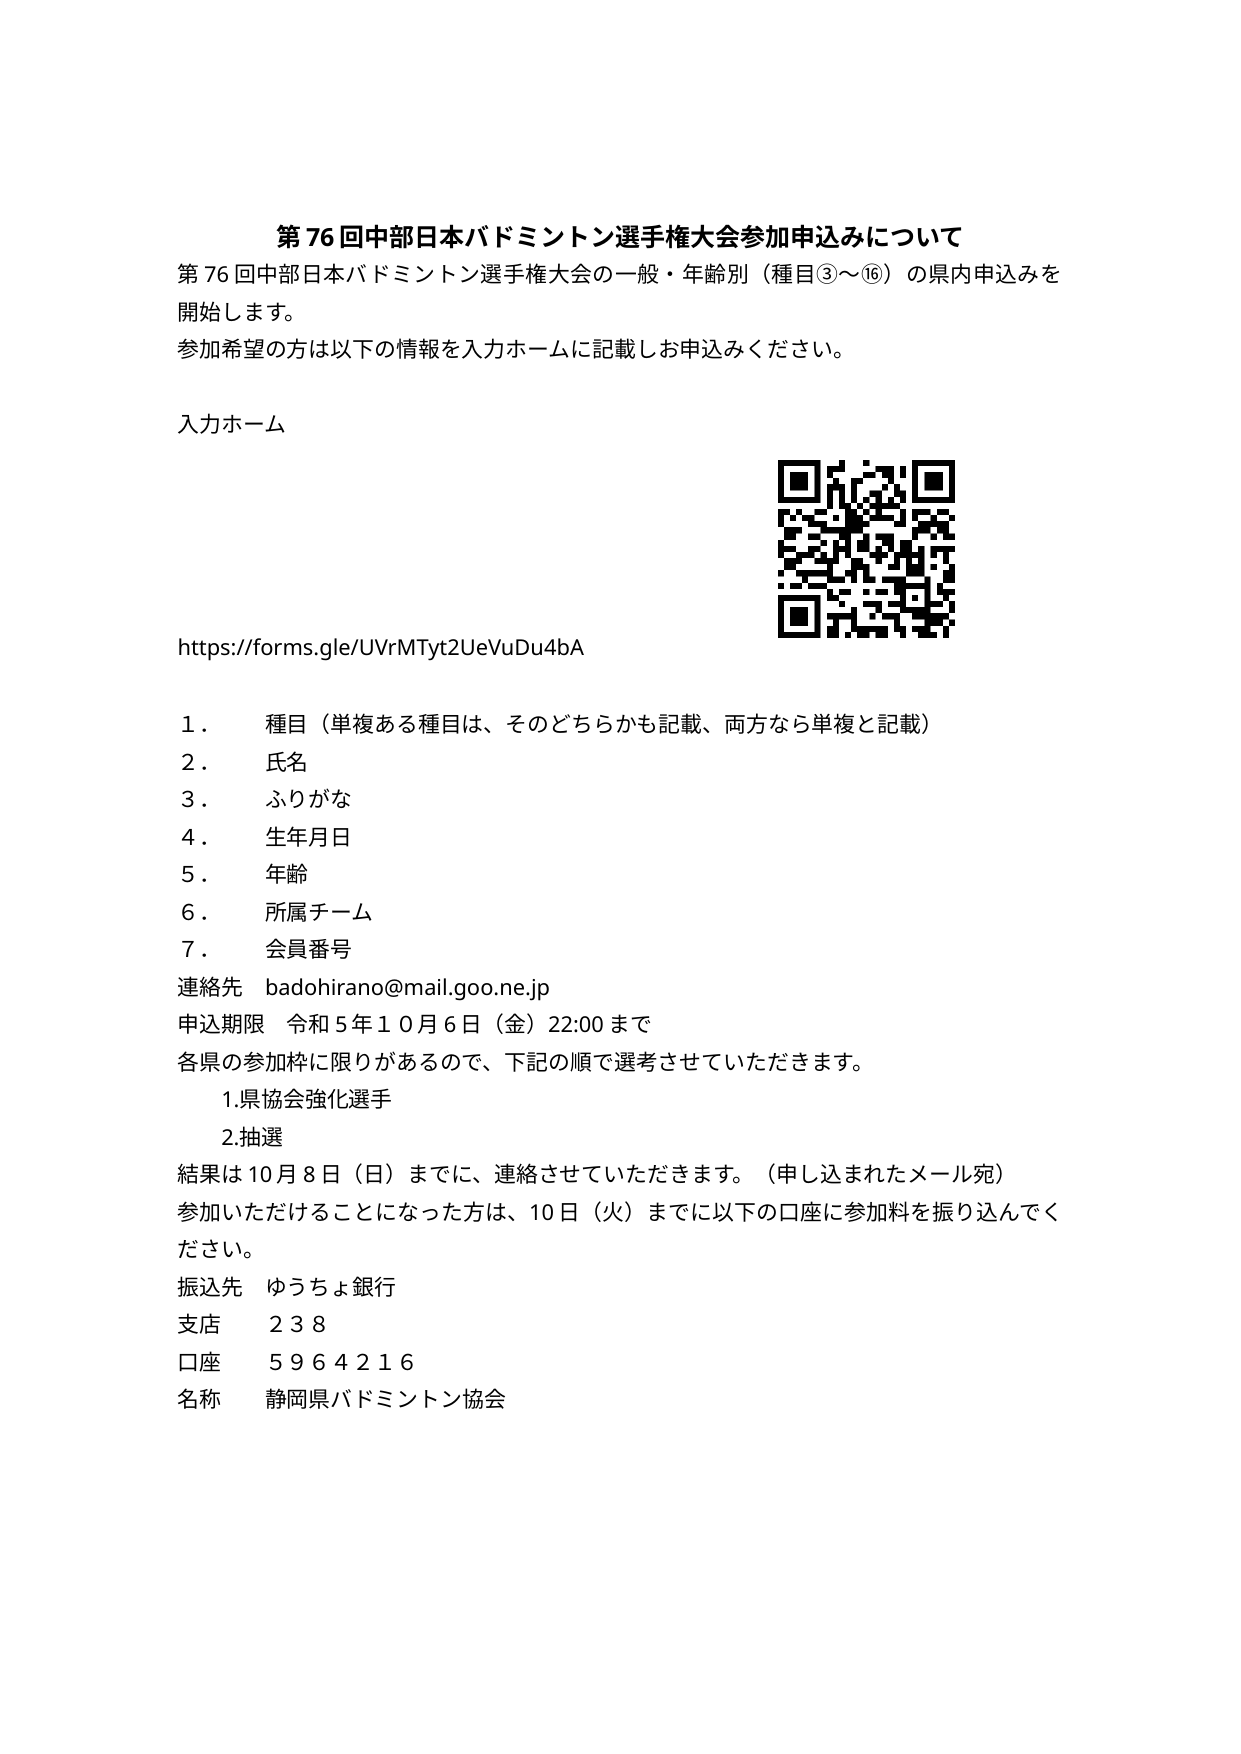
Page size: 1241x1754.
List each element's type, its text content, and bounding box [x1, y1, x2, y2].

text 1.県協会強化選手 [221, 1079, 1063, 1117]
picture [759, 441, 973, 656]
text 名称 静岡県バドミントン協会 [177, 1379, 1063, 1417]
list 生年月日 [177, 817, 1063, 854]
text 入力ホーム [177, 404, 1063, 442]
text 結果は10月8日（日）までに、連絡させていただきます。（申し込まれたメール宛） [177, 1154, 1063, 1192]
text 各県の参加枠に限りがあるので、下記の順で選考させていただきます。 [177, 1042, 1063, 1079]
list 会員番号 [177, 929, 1063, 967]
text 振込先 ゆうちょ銀行 [177, 1267, 1063, 1304]
text 第76回中部日本バドミントン選手権大会参加申込みについて [177, 217, 1063, 254]
text 第76回中部日本バドミントン選手権大会の一般・年齢別（種目③～⑯）の県内申込みを開始します。 [177, 254, 1063, 329]
text 参加いただけることになった方は、10日（火）までに以下の口座に参加料を振り込んでください。 [177, 1192, 1063, 1267]
text 申込期限 令和5年１０月6日（金）22:00まで [177, 1004, 1063, 1042]
text 口座 ５９６４２１６ [177, 1342, 1063, 1379]
text 連絡先 badohirano@mail.goo.ne.jp [177, 967, 1063, 1004]
text 参加希望の方は以下の情報を入力ホームに記載しお申込みください。 [177, 329, 1063, 367]
list ふりがな [177, 779, 1063, 817]
list 氏名 [177, 742, 1063, 779]
list 年齢 [177, 854, 1063, 892]
text 2.抽選 [221, 1117, 1063, 1154]
list 種目（単複ある種目は、そのどちらかも記載、両方なら単複と記載） [177, 704, 1063, 742]
text https://forms.gle/UVrMTyt2UeVuDu4bA [177, 442, 1063, 667]
text 支店 ２３８ [177, 1304, 1063, 1342]
list 所属チーム [177, 892, 1063, 929]
